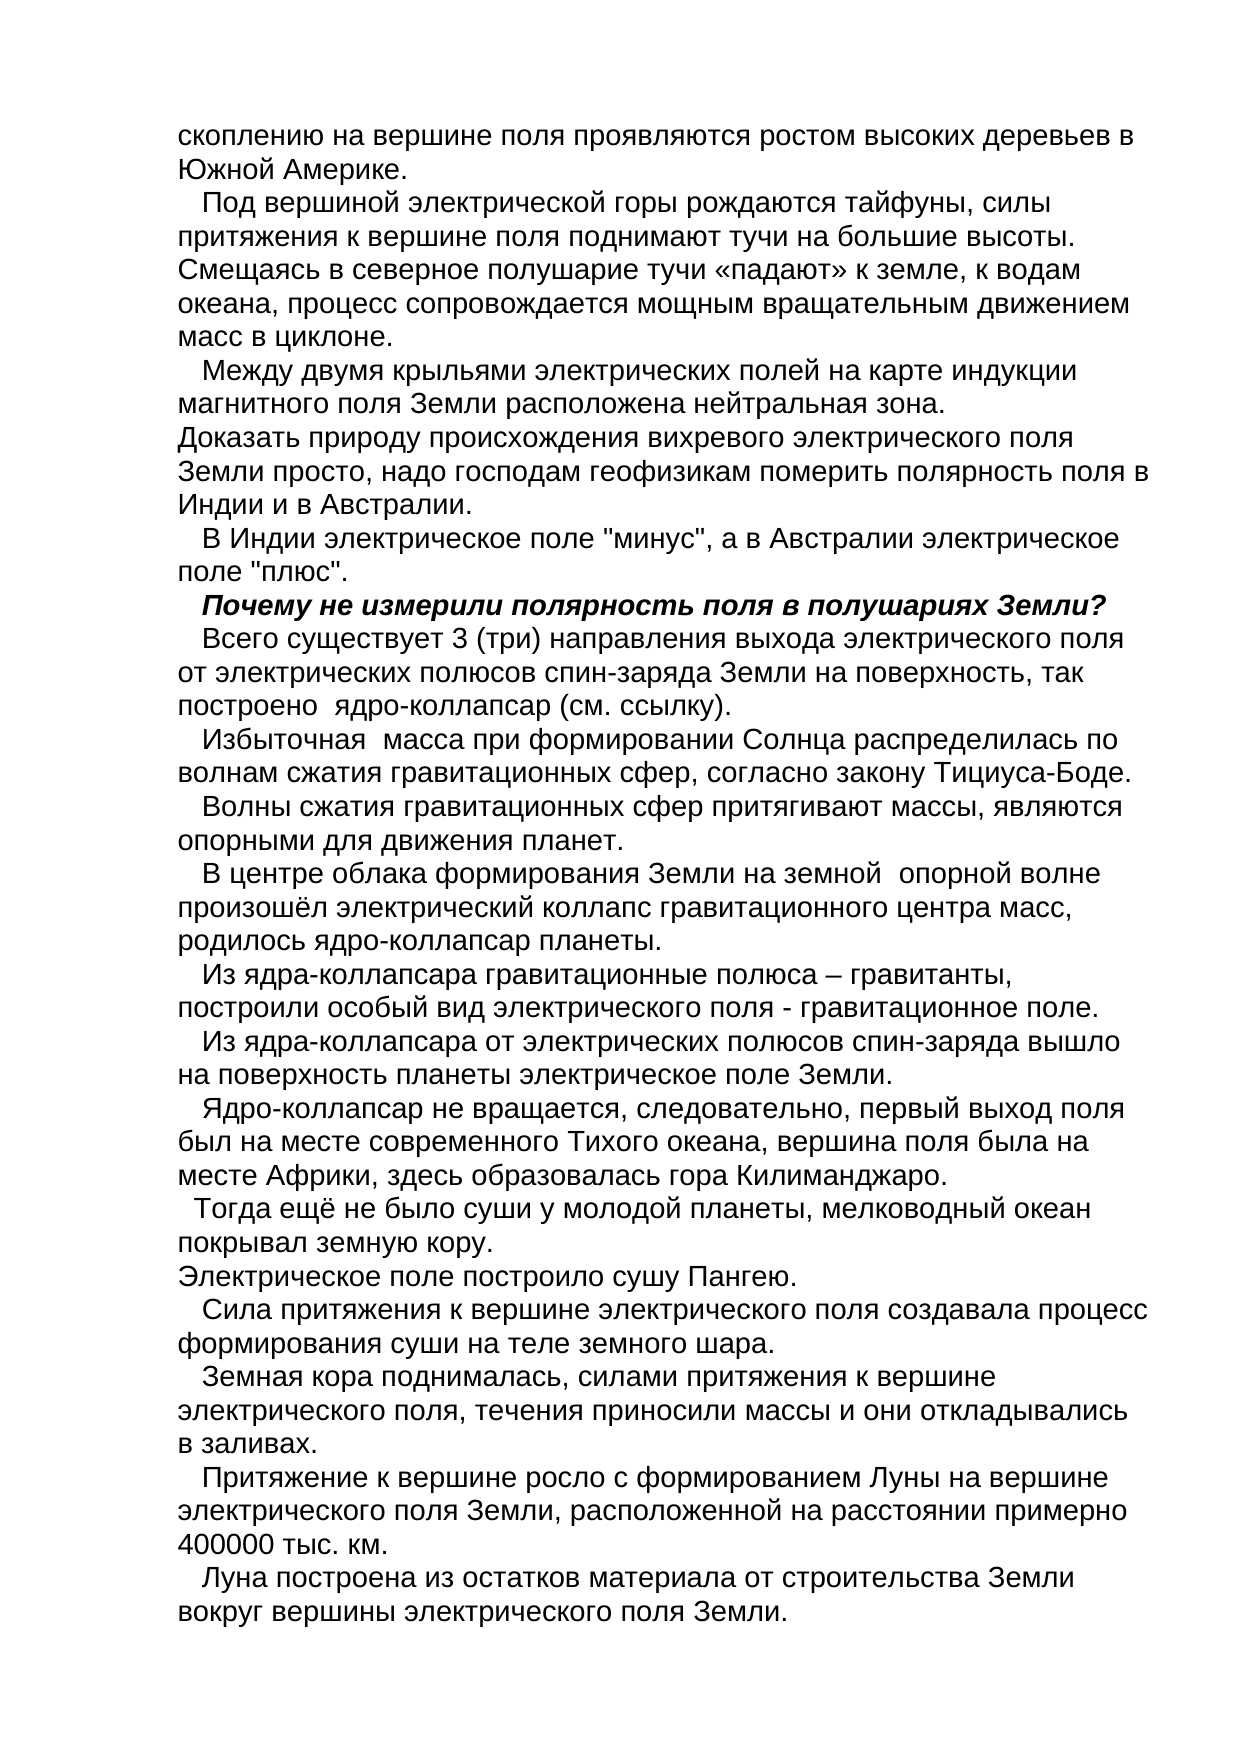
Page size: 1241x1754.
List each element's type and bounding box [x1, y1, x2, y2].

text [177, 1292, 1152, 1627]
text [177, 118, 1152, 1292]
